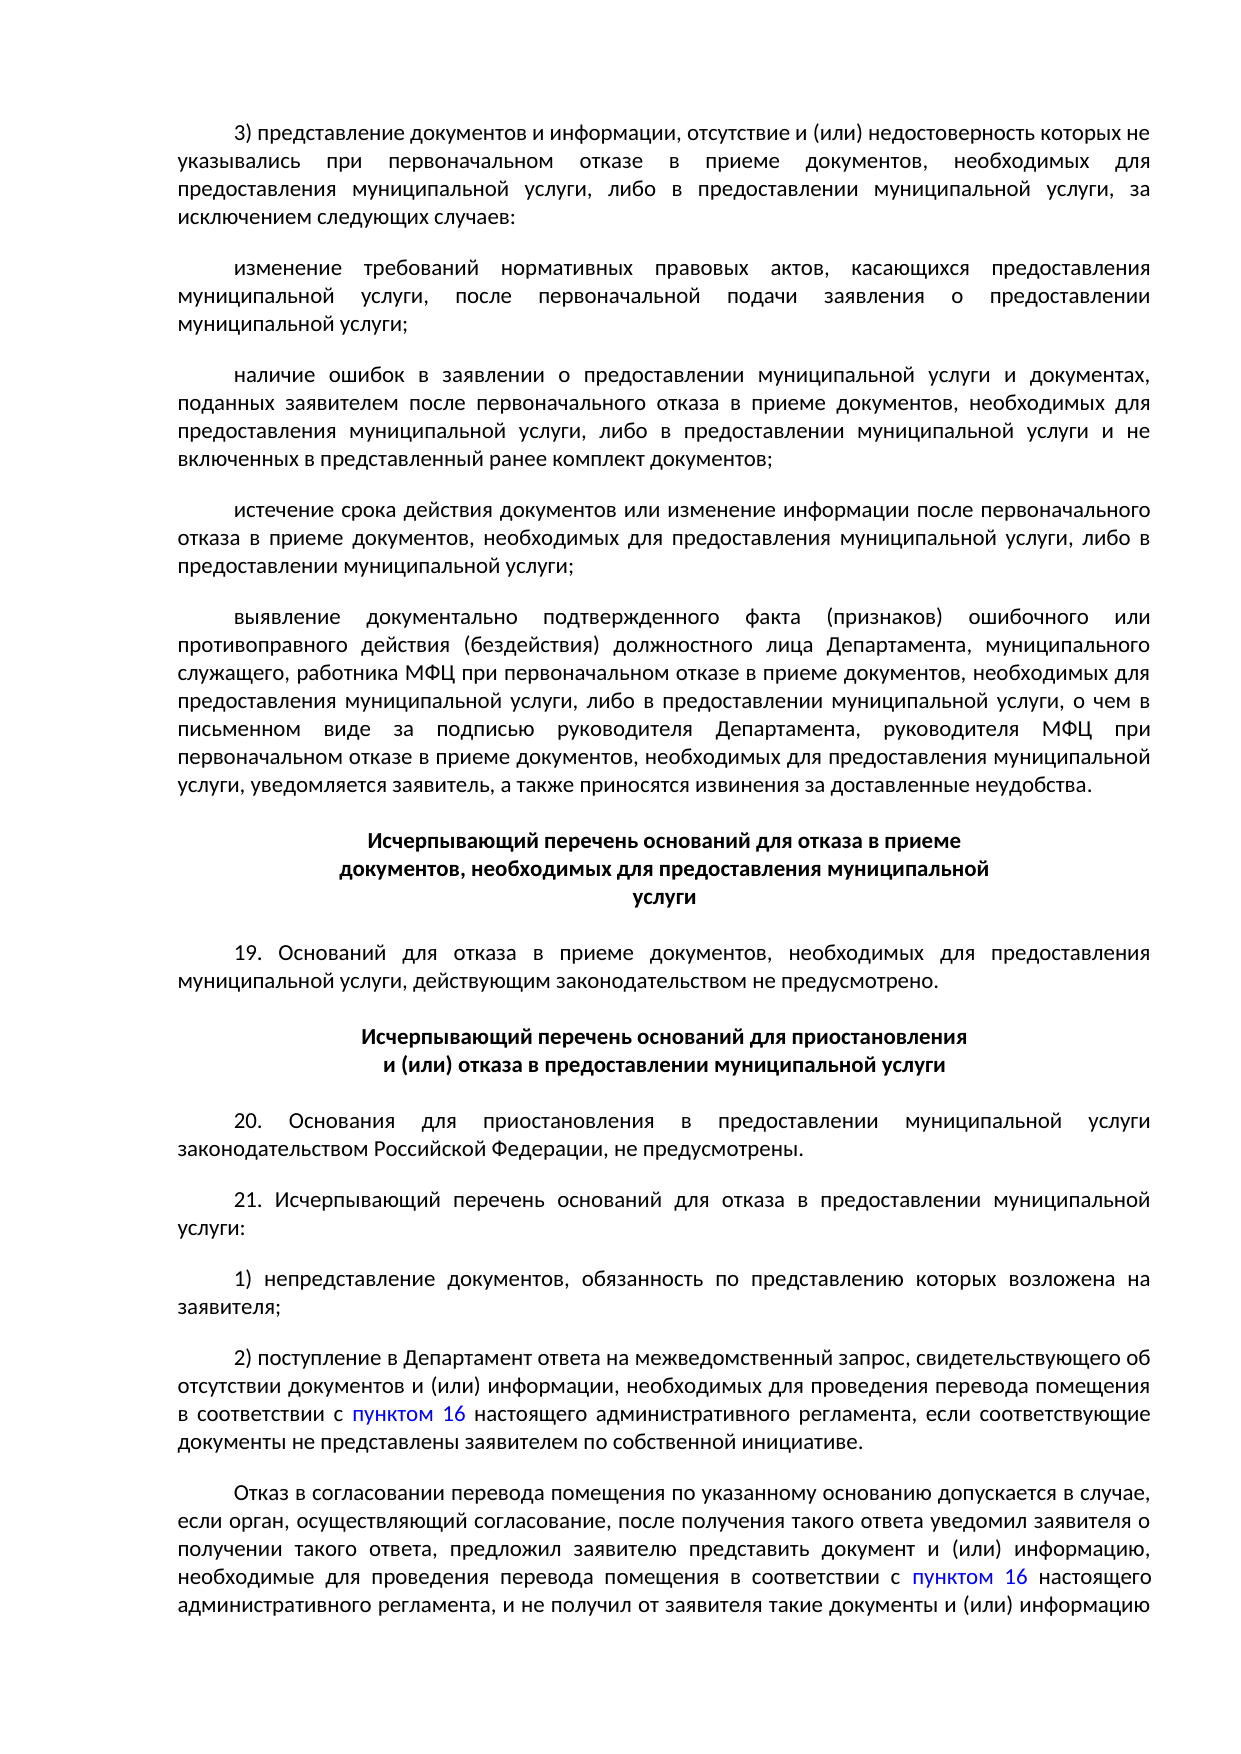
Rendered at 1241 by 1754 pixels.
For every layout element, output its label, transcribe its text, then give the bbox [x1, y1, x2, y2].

title и (или) отказа в предоставлении муниципальной услуги [177, 1050, 1152, 1078]
title услуги [177, 882, 1152, 910]
text 20. Основания для приостановления в предоставлении муниципальной услуги законодательством Российской Федерации, не предусмотрены. [177, 1106, 1152, 1162]
text 1) непредставление документов, обязанность по представлению которых возложена на заявителя; [177, 1264, 1152, 1320]
title Исчерпывающий перечень оснований для приостановления [177, 1022, 1152, 1050]
text 3) представление документов и информации, отсутствие и (или) недостоверность которых не указывались при первоначальном отказе в приеме документов, необходимых для предоставления муниципальной услуги, либо в предоставлении муниципальной услуги, за исключением следующих случаев: [177, 118, 1152, 230]
title документов, необходимых для предоставления муниципальной [177, 854, 1152, 882]
text наличие ошибок в заявлении о предоставлении муниципальной услуги и документах, поданных заявителем после первоначального отказа в приеме документов, необходимых для предоставления муниципальной услуги, либо в предоставлении муниципальной услуги и не включенных в представленный ранее комплект документов; [177, 360, 1152, 472]
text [177, 1478, 1152, 1618]
title Исчерпывающий перечень оснований для отказа в приеме [177, 826, 1152, 854]
text 2) поступление в Департамент ответа на межведомственный запрос, свидетельствующего об отсутствии документов и (или) информации, необходимых для проведения перевода помещения в соответствии с пунктом 16 настоящего административного регламента, если соответствующие документы не представлены заявителем по собственной инициативе. [177, 1343, 1152, 1455]
text 19. Оснований для отказа в приеме документов, необходимых для предоставления муниципальной услуги, действующим законодательством не предусмотрено. [177, 938, 1152, 994]
text изменение требований нормативных правовых актов, касающихся предоставления муниципальной услуги, после первоначальной подачи заявления о предоставлении муниципальной услуги; [177, 253, 1152, 337]
text истечение срока действия документов или изменение информации после первоначального отказа в приеме документов, необходимых для предоставления муниципальной услуги, либо в предоставлении муниципальной услуги; [177, 495, 1152, 579]
text 21. Исчерпывающий перечень оснований для отказа в предоставлении муниципальной услуги: [177, 1185, 1152, 1241]
text выявление документально подтвержденного факта (признаков) ошибочного или противоправного действия (бездействия) должностного лица Департамента, муниципального служащего, работника МФЦ при первоначальном отказе в приеме документов, необходимых для предоставления муниципальной услуги, либо в предоставлении муниципальной услуги, о чем в письменном виде за подписью руководителя Департамента, руководителя МФЦ при первоначальном отказе в приеме документов, необходимых для предоставления муниципальной услуги, уведомляется заявитель, а также приносятся извинения за доставленные неудобства. [177, 602, 1152, 798]
